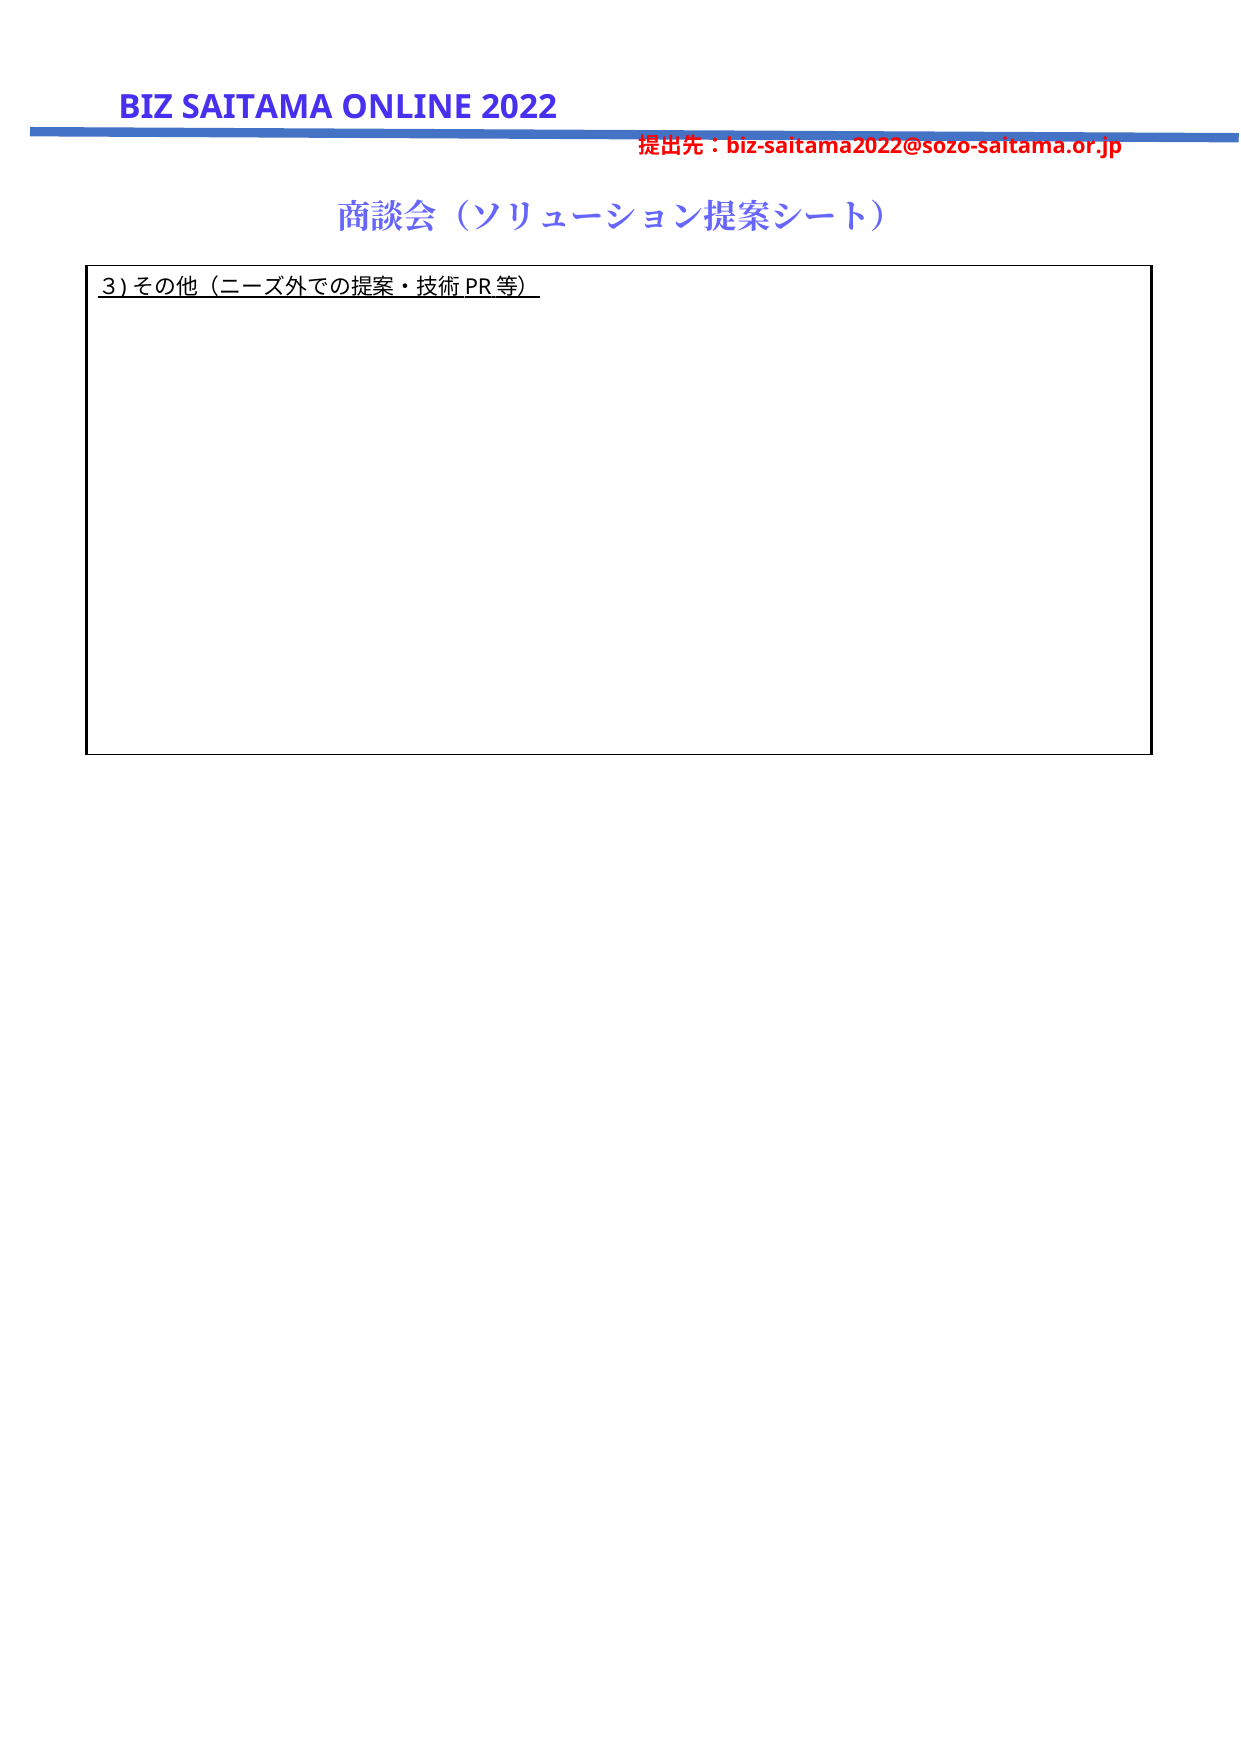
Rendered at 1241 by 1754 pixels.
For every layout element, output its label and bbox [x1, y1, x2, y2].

table_cell [88, 266, 1150, 754]
